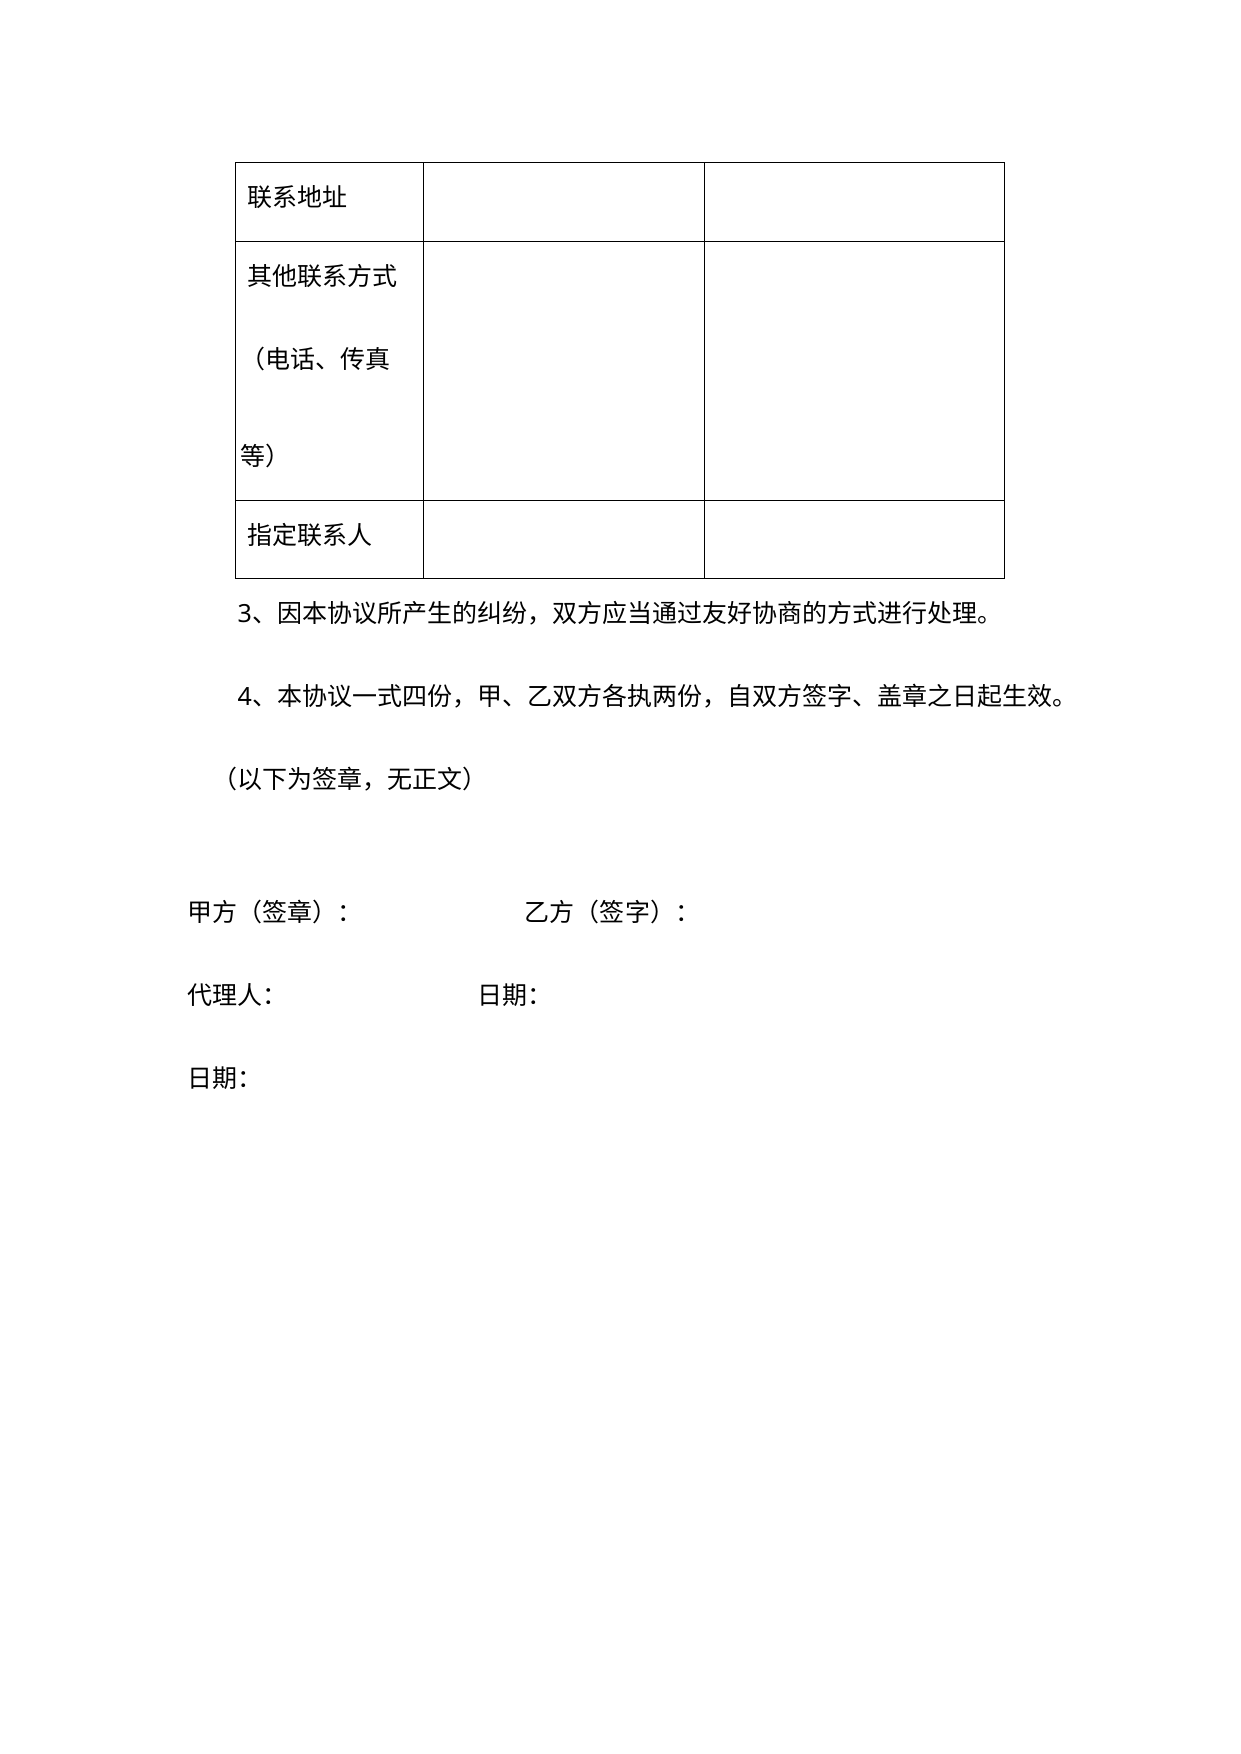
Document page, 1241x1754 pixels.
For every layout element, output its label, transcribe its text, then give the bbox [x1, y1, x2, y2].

text 4、本协议一式四份，甲、乙双方各执两份，自双方签字、盖章之日起生效。 [187, 662, 1053, 727]
table_cell [424, 163, 704, 241]
text （以下为签章，无正文） [187, 746, 1053, 811]
text 日期： [187, 1044, 1053, 1109]
table_cell 其他联系方式 （电话、传真等） [236, 242, 423, 500]
text 代理人： 日期： [187, 961, 1053, 1026]
table_cell [424, 501, 704, 578]
table_cell [705, 163, 1004, 241]
table_cell 联系地址 [236, 163, 423, 241]
table_cell [705, 501, 1004, 578]
table_cell [705, 242, 1004, 500]
text 甲方（签章）： 乙方（签字）： [187, 878, 1053, 943]
table_cell 指定联系人 [236, 501, 423, 578]
table_cell [424, 242, 704, 500]
text 3、因本协议所产生的纠纷，双方应当通过友好协商的方式进行处理。 [187, 579, 1053, 644]
